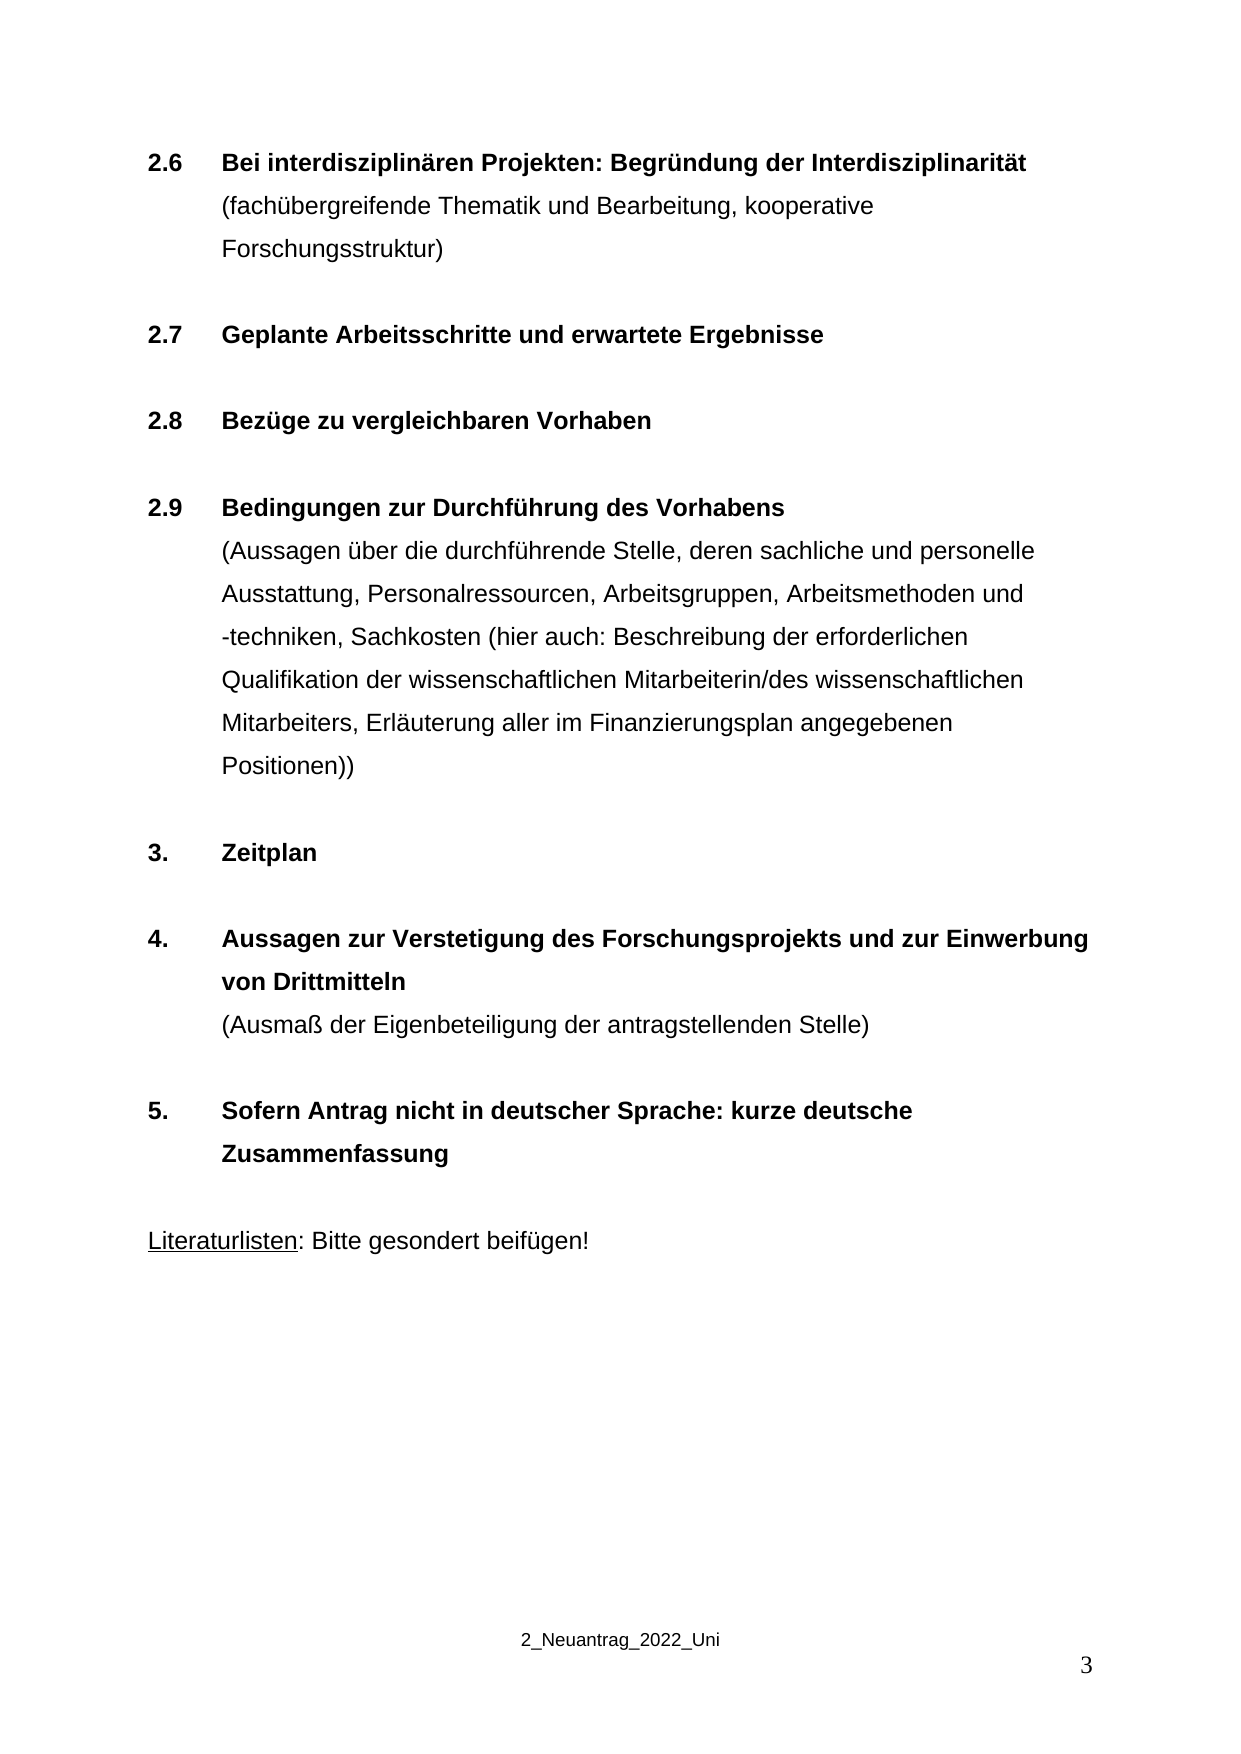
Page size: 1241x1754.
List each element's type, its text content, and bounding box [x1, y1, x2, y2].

text (fachübergreifende Thematik und Bearbeitung, kooperative Forschungsstruktur) [221, 191, 1093, 263]
text 2.9 Bedingungen zur Durchführung des Vorhabens [148, 493, 1093, 521]
text 3. Zeitplan [148, 838, 1093, 866]
text 4. Aussagen zur Verstetigung des Forschungsprojekts und zur Einwerbung [148, 924, 1093, 953]
text -techniken, Sachkosten (hier auch: Beschreibung der erforderlichen Qualifikation der wissenschaftlichen Mitarbeiterin/des wissenschaftlichen Mitarbeiters, Erläuterung aller im Finanzierungsplan angegebenen Positionen)) [221, 622, 1093, 780]
text 2.8 Bezüge zu vergleichbaren Vorhaben [148, 406, 1093, 435]
text Literaturlisten: Bitte gesondert beifügen! [148, 1226, 1093, 1254]
text von Drittmitteln (Ausmaß der Eigenbeteiligung der antragstellenden Stelle) [221, 967, 1093, 1039]
text 2.6 Bei interdisziplinären Projekten: Begründung der Interdisziplinarität [148, 148, 1093, 176]
text 2.7 Geplante Arbeitsschritte und erwartete Ergebnisse [148, 320, 1093, 349]
text (Aussagen über die durchführende Stelle, deren sachliche und personelle Ausstattung, Personalressourcen, Arbeitsgruppen, Arbeitsmethoden und [221, 536, 1093, 608]
text 5. Sofern Antrag nicht in deutscher Sprache: kurze deutsche Zusammenfassung [148, 1096, 1093, 1168]
